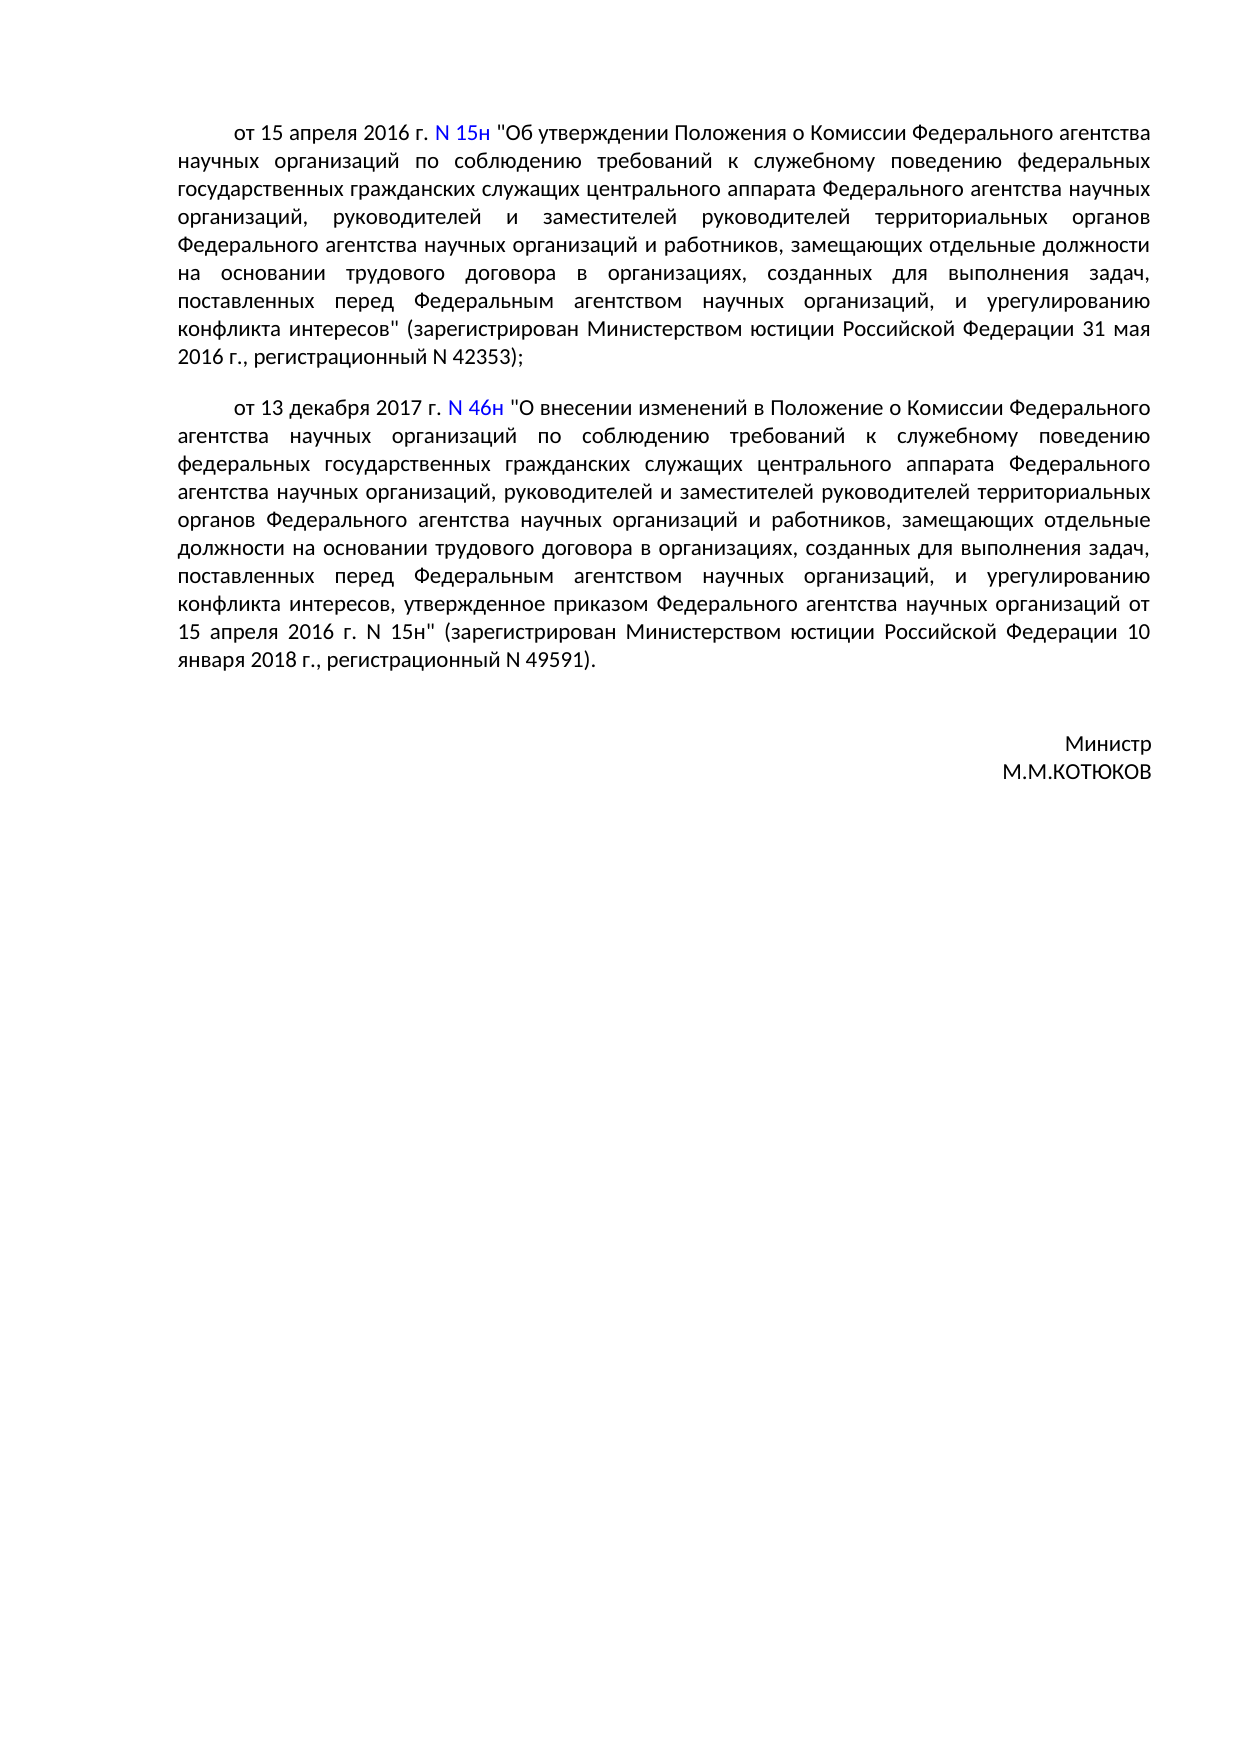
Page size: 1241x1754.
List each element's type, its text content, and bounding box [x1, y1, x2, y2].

text М.М.КОТЮКОВ [177, 757, 1152, 786]
text от 13 декабря 2017 г. N 46н "О внесении изменений в Положение о Комиссии Федерального агентства научных организаций по соблюдению требований к служебному поведению федеральных государственных гражданских служащих центрального аппарата Федерального агентства научных организаций, руководителей и заместителей руководителей территориальных органов Федерального агентства научных организаций и работников, замещающих отдельные должности на основании трудового договора в организациях, созданных для выполнения задач, поставленных перед Федеральным агентством научных организаций, и урегулированию конфликта интересов, утвержденное приказом Федерального агентства научных организаций от 15 апреля 2016 г. N 15н" (зарегистрирован Министерством юстиции Российской Федерации 10 января 2018 г., регистрационный N 49591). [177, 393, 1152, 673]
text Министр [177, 729, 1152, 757]
text от 15 апреля 2016 г. N 15н "Об утверждении Положения о Комиссии Федерального агентства научных организаций по соблюдению требований к служебному поведению федеральных государственных гражданских служащих центрального аппарата Федерального агентства научных организаций, руководителей и заместителей руководителей территориальных органов Федерального агентства научных организаций и работников, замещающих отдельные должности на основании трудового договора в организациях, созданных для выполнения задач, поставленных перед Федеральным агентством научных организаций, и урегулированию конфликта интересов" (зарегистрирован Министерством юстиции Российской Федерации 31 мая 2016 г., регистрационный N 42353); [177, 118, 1152, 370]
